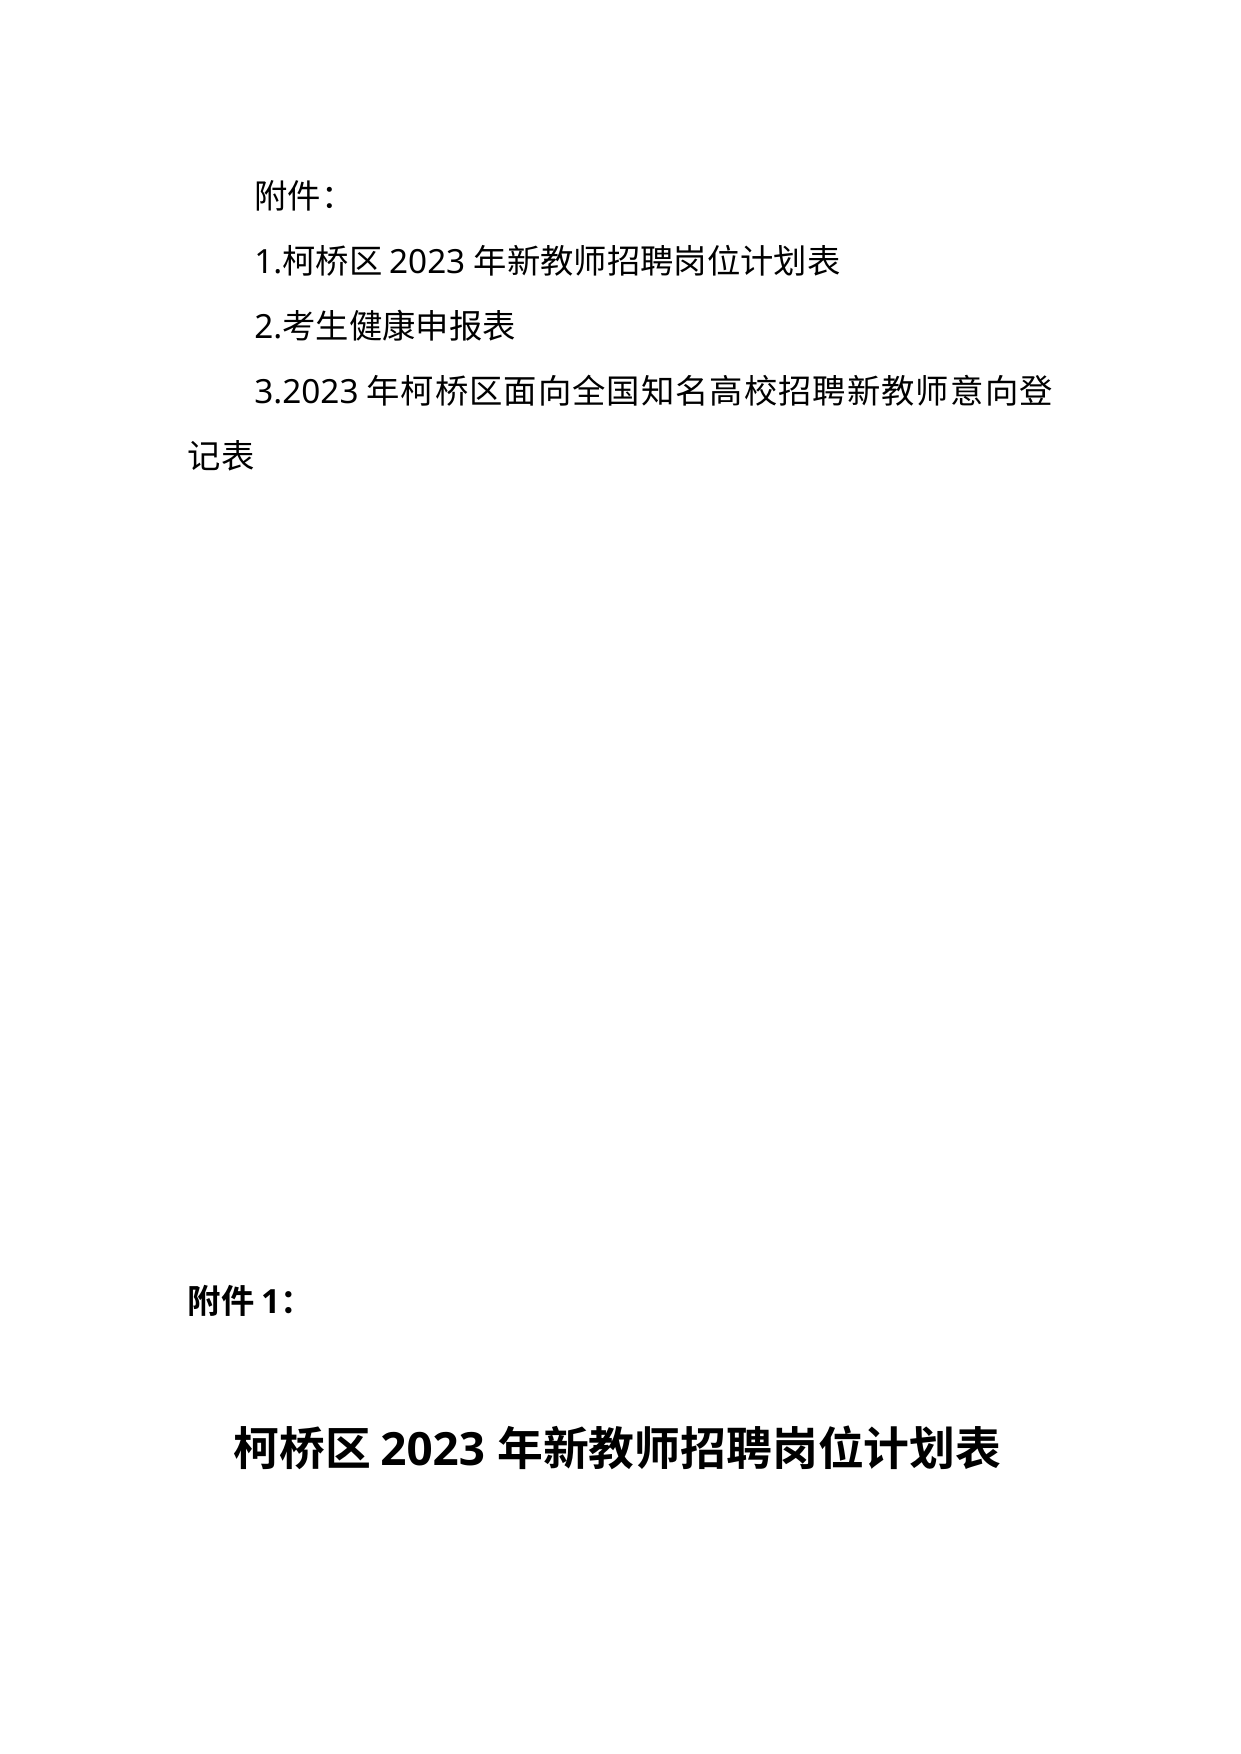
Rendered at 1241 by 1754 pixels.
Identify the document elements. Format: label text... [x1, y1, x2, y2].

text 2.考生健康申报表 [187, 292, 1053, 357]
text 附件1： [187, 1267, 1053, 1332]
text 3.2023年柯桥区面向全国知名高校招聘新教师意向登记表 [187, 357, 1053, 487]
text 1.柯桥区2023 年新教师招聘岗位计划表 [187, 227, 1053, 292]
text 柯桥区2023 年新教师招聘岗位计划表 [187, 1397, 1053, 1494]
text 附件： [187, 162, 1053, 227]
